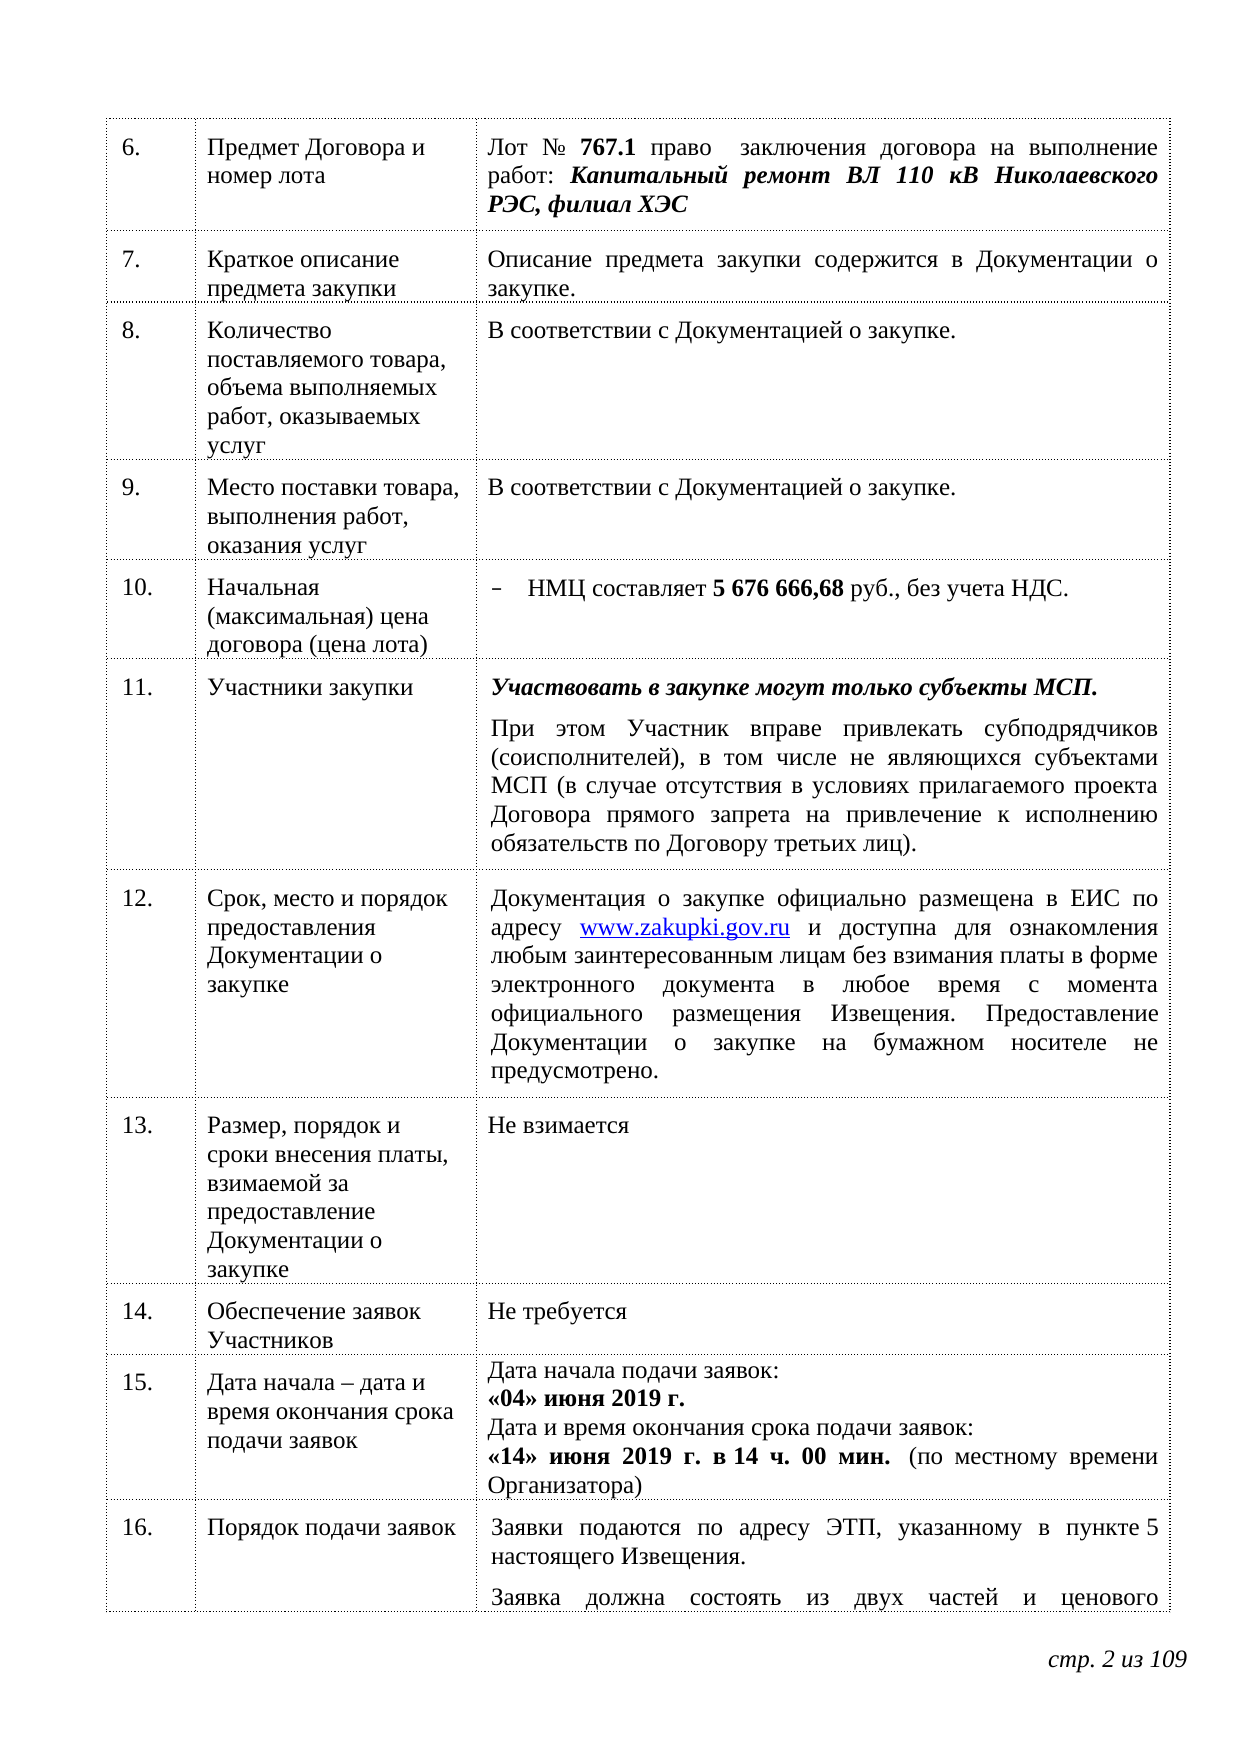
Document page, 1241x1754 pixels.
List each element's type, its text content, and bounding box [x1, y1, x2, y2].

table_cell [196, 1499, 476, 1611]
table_cell Размер, порядок и сроки внесения платы, взимаемой за предоставление Документации о закупке [196, 1097, 476, 1283]
table_cell НМЦ составляет 5 676 666,68 руб., без учета НДС. [476, 559, 1170, 658]
table_cell [107, 559, 196, 658]
table_cell Лот № 767.1 право заключения договора на выполнение работ: Капитальный ремонт ВЛ 110 кВ Николаевского РЭС, филиал ХЭС [476, 118, 1170, 230]
table_cell [107, 1097, 196, 1283]
table_cell Документация о закупке официально размещена в ЕИС по адресу www.zakupki.gov.ru и доступна для ознакомления любым заинтересованным лицам без взимания платы в форме электронного документа в любое время с момента официального размещения Извещения. Предоставление Документации о закупке на бумажном носителе не предусмотрено. [476, 869, 1170, 1097]
table_cell Участники закупки [196, 658, 476, 869]
table_cell Дата начала – дата и время окончания срока подачи заявок [196, 1354, 476, 1498]
table_cell Дата начала подачи заявок: «04» июня 2019 г. Дата и время окончания срока подачи заявок: «14» июня 2019 г. в 14 ч. 00 мин. (по местному времени Организатора) [476, 1354, 1170, 1498]
table_cell [107, 459, 196, 558]
table_cell [107, 1499, 196, 1611]
table_cell [107, 869, 196, 1097]
table_cell Не взимается [476, 1097, 1170, 1283]
table_cell [107, 1354, 196, 1498]
table_cell В соответствии с Документацией о закупке. [476, 459, 1170, 558]
table_cell Срок, место и порядок предоставления Документации о закупке [196, 869, 476, 1097]
table_cell Описание предмета закупки содержится в Документации о закупке. [476, 230, 1170, 301]
table_cell [107, 230, 196, 301]
table_cell [107, 301, 196, 459]
table_cell Место поставки товара, выполнения работ, оказания услуг [196, 459, 476, 558]
table_cell Предмет Договора и номер лота [196, 118, 476, 230]
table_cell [476, 1499, 1170, 1611]
table_cell Количество поставляемого товара, объема выполняемых работ, оказываемых услуг [196, 301, 476, 459]
table_cell В соответствии с Документацией о закупке. [476, 301, 1170, 459]
table_cell Начальная (максимальная) цена договора (цена лота) [196, 559, 476, 658]
table_cell Участвовать в закупке могут только субъекты МСП. При этом Участник вправе привлекать субподрядчиков (соисполнителей), в том числе не являющихся субъектами МСП (в случае отсутствия в условиях прилагаемого проекта Договора прямого запрета на привлечение к исполнению обязательств по Договору третьих лиц). [476, 658, 1170, 869]
table_cell [107, 1283, 196, 1354]
table_cell Не требуется [476, 1283, 1170, 1354]
table_cell Обеспечение заявок Участников [196, 1283, 476, 1354]
table_cell Краткое описание предмета закупки [196, 230, 476, 301]
table_cell [107, 658, 196, 869]
table_cell [107, 118, 196, 230]
